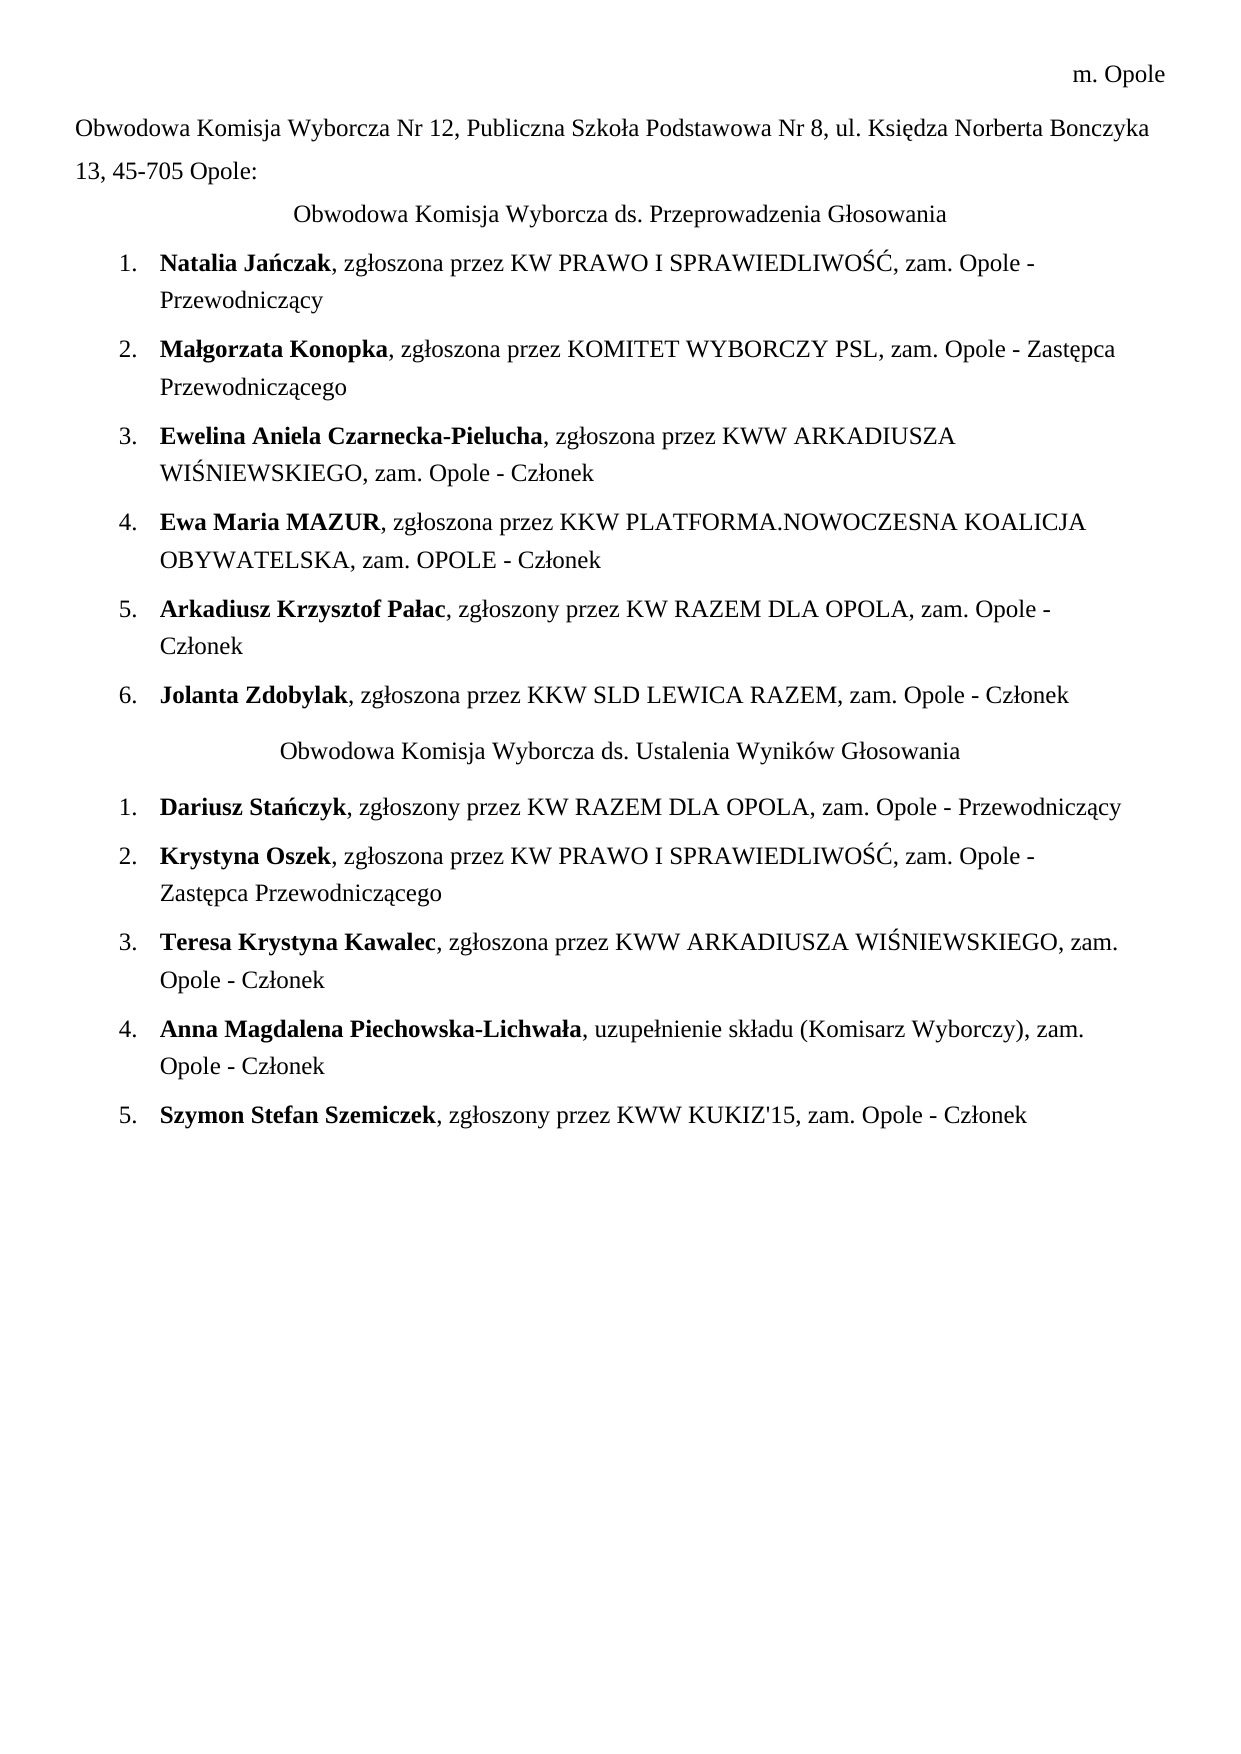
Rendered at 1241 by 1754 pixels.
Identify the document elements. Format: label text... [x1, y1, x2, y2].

table_cell 3. [75, 922, 148, 1008]
table_cell 4. [75, 502, 148, 588]
table_cell 4. [75, 1008, 148, 1094]
table_cell Jolanta Zdobylak, zgłoszona przez KKW SLD LEWICA RAZEM, zam. Opole - Członek [148, 675, 1138, 724]
table_cell 6. [75, 675, 148, 724]
text Obwodowa Komisja Wyborcza ds. Przeprowadzenia Głosowania [75, 199, 1165, 228]
table_header 1. [75, 786, 148, 835]
table_cell 3. [75, 415, 148, 502]
table_cell Szymon Stefan Szemiczek, zgłoszony przez KWW KUKIZ'15, zam. Opole - Członek [148, 1095, 1138, 1144]
table_cell Ewelina Aniela Czarnecka-Pielucha, zgłoszona przez KWW ARKADIUSZA WIŚNIEWSKIEGO, zam. Opole - Członek [148, 415, 1138, 502]
table_cell 2. [75, 329, 148, 415]
table_cell 5. [75, 588, 148, 674]
table_cell Ewa Maria MAZUR, zgłoszona przez KKW PLATFORMA.NOWOCZESNA KOALICJA OBYWATELSKA, zam. OPOLE - Członek [148, 502, 1138, 588]
table_cell Małgorzata Konopka, zgłoszona przez KOMITET WYBORCZY PSL, zam. Opole - Zastępca Przewodniczącego [148, 329, 1138, 415]
table_cell Teresa Krystyna Kawalec, zgłoszona przez KWW ARKADIUSZA WIŚNIEWSKIEGO, zam. Opole - Członek [148, 922, 1138, 1008]
text Obwodowa Komisja Wyborcza ds. Ustalenia Wyników Głosowania [75, 736, 1165, 765]
table_cell Arkadiusz Krzysztof Pałac, zgłoszony przez KW RAZEM DLA OPOLA, zam. Opole - Członek [148, 588, 1138, 674]
table_header Natalia Jańczak, zgłoszona przez KW PRAWO I SPRAWIEDLIWOŚĆ, zam. Opole - Przewodniczący [148, 242, 1138, 329]
text Obwodowa Komisja Wyborcza Nr 12, Publiczna Szkoła Podstawowa Nr 8, ul. Księdza Norberta Bonczyka 13, 45-705 Opole: [75, 113, 1165, 185]
table_header 1. [75, 242, 148, 329]
table_cell Anna Magdalena Piechowska-Lichwała, uzupełnienie składu (Komisarz Wyborczy), zam. Opole - Członek [148, 1008, 1138, 1094]
table_header Dariusz Stańczyk, zgłoszony przez KW RAZEM DLA OPOLA, zam. Opole - Przewodniczący [148, 786, 1138, 835]
table_cell Krystyna Oszek, zgłoszona przez KW PRAWO I SPRAWIEDLIWOŚĆ, zam. Opole - Zastępca Przewodniczącego [148, 835, 1138, 922]
table_cell 2. [75, 835, 148, 922]
table_cell 5. [75, 1095, 148, 1144]
text m. Opole [75, 59, 1165, 88]
